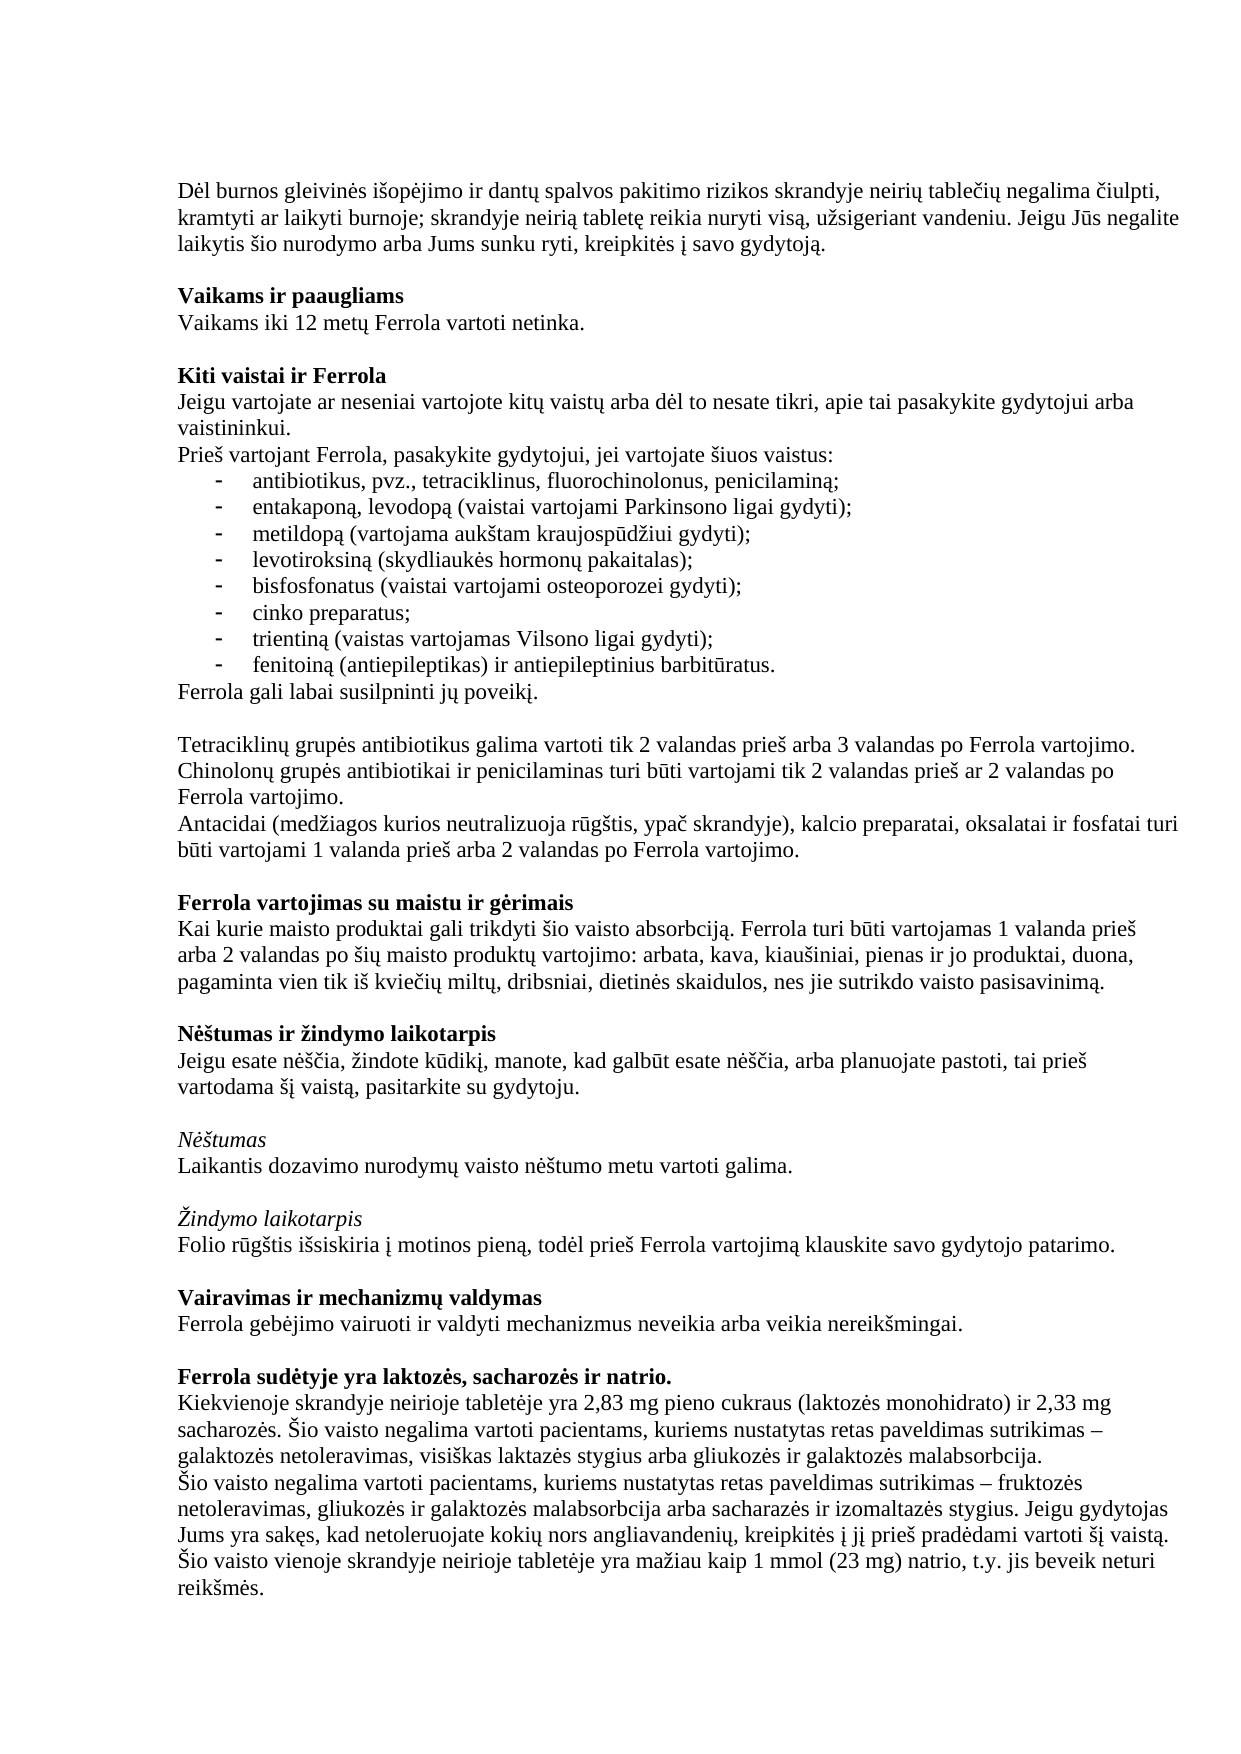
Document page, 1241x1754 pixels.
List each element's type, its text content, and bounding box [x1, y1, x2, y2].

text Folio rūgštis išsiskiria į motinos pieną, todėl prieš Ferrola vartojimą klauskite savo gydytojo patarimo. [177, 1231, 1181, 1258]
list metildopą (vartojama aukštam kraujospūdžiui gydyti); [215, 520, 1181, 546]
text Kai kurie maisto produktai gali trikdyti šio vaisto absorbciją. Ferrola turi būti vartojamas 1 valanda prieš arba 2 valandas po šių maisto produktų vartojimo: arbata, kava, kiaušiniai, pienas ir jo produktai, duona, pagaminta vien tik iš kviečių miltų, dribsniai, dietinės skaidulos, nes jie sutrikdo vaisto pasisavinimą. [177, 915, 1181, 994]
text Vaikams iki 12 metų Ferrola vartoti netinka. [177, 309, 1181, 335]
text Jeigu vartojate ar neseniai vartojote kitų vaistų arba dėl to nesate tikri, apie tai pasakykite gydytojui arba vaistininkui. [177, 388, 1181, 441]
text Prieš vartojant Ferrola, pasakykite gydytojui, jei vartojate šiuos vaistus: [177, 441, 1181, 467]
text Dėl burnos gleivinės išopėjimo ir dantų spalvos pakitimo rizikos skrandyje neirių tablečių negalima čiulpti, kramtyti ar laikyti burnoje; skrandyje neirią tabletę reikia nuryti visą, užsigeriant vandeniu. Jeigu Jūs negalite laikytis šio nurodymo arba Jums sunku ryti, kreipkitės į savo gydytoją. [177, 177, 1181, 256]
text Vairavimas ir mechanizmų valdymas [177, 1284, 1181, 1310]
text Šio vaisto vienoje skrandyje neirioje tabletėje yra mažiau kaip 1 mmol (23 mg) natrio, t.y. jis beveik neturi reikšmės. [177, 1548, 1181, 1600]
text Nėštumas [177, 1126, 1181, 1152]
list fenitoiną (antiepileptikas) ir antiepileptinius barbitūratus. [215, 652, 1181, 678]
list trientiną (vaistas vartojamas Vilsono ligai gydyti); [215, 625, 1181, 652]
list levotiroksiną (skydliaukės hormonų pakaitalas); [215, 546, 1181, 572]
text Ferrola gali labai susilpninti jų poveikį. [177, 678, 1181, 704]
list bisfosfonatus (vaistai vartojami osteoporozei gydyti); [215, 572, 1181, 599]
text Vaikams ir paaugliams [177, 283, 1181, 309]
list entakaponą, levodopą (vaistai vartojami Parkinsono ligai gydyti); [215, 493, 1181, 520]
text Kiti vaistai ir Ferrola [177, 362, 1181, 388]
list antibiotikus, pvz., tetraciklinus, fluorochinolonus, penicilaminą; [215, 467, 1181, 493]
text Tetraciklinų grupės antibiotikus galima vartoti tik 2 valandas prieš arba 3 valandas po Ferrola vartojimo. [177, 731, 1181, 757]
text Žindymo laikotarpis [177, 1205, 1181, 1231]
text Jeigu esate nėščia, žindote kūdikį, manote, kad galbūt esate nėščia, arba planuojate pastoti, tai prieš vartodama šį vaistą, pasitarkite su gydytoju. [177, 1047, 1181, 1099]
text Ferrola vartojimas su maistu ir gėrimais [177, 889, 1181, 915]
text Ferrola sudėtyje yra laktozės, sacharozės ir natrio. [177, 1363, 1181, 1389]
text Nėštumas ir žindymo laikotarpis [177, 1021, 1181, 1047]
text Laikantis dozavimo nurodymų vaisto nėštumo metu vartoti galima. [177, 1152, 1181, 1179]
text Chinolonų grupės antibiotikai ir penicilaminas turi būti vartojami tik 2 valandas prieš ar 2 valandas po Ferrola vartojimo. [177, 757, 1181, 810]
text Ferrola gebėjimo vairuoti ir valdyti mechanizmus neveikia arba veikia nereikšmingai. [177, 1310, 1181, 1337]
text Antacidai (medžiagos kurios neutralizuoja rūgštis, ypač skrandyje), kalcio preparatai, oksalatai ir fosfatai turi būti vartojami 1 valanda prieš arba 2 valandas po Ferrola vartojimo. [177, 810, 1181, 862]
list cinko preparatus; [215, 599, 1181, 625]
text Kiekvienoje skrandyje neirioje tabletėje yra 2,83 mg pieno cukraus (laktozės monohidrato) ir 2,33 mg sacharozės. Šio vaisto negalima vartoti pacientams, kuriems nustatytas retas paveldimas sutrikimas – galaktozės netoleravimas, visiškas laktazės stygius arba gliukozės ir galaktozės malabsorbcija. [177, 1389, 1181, 1468]
text Šio vaisto negalima vartoti pacientams, kuriems nustatytas retas paveldimas sutrikimas – fruktozės netoleravimas, gliukozės ir galaktozės malabsorbcija arba sacharazės ir izomaltazės stygius. Jeigu gydytojas Jums yra sakęs, kad netoleruojate kokių nors angliavandenių, kreipkitės į jį prieš pradėdami vartoti šį vaistą. [177, 1468, 1181, 1548]
